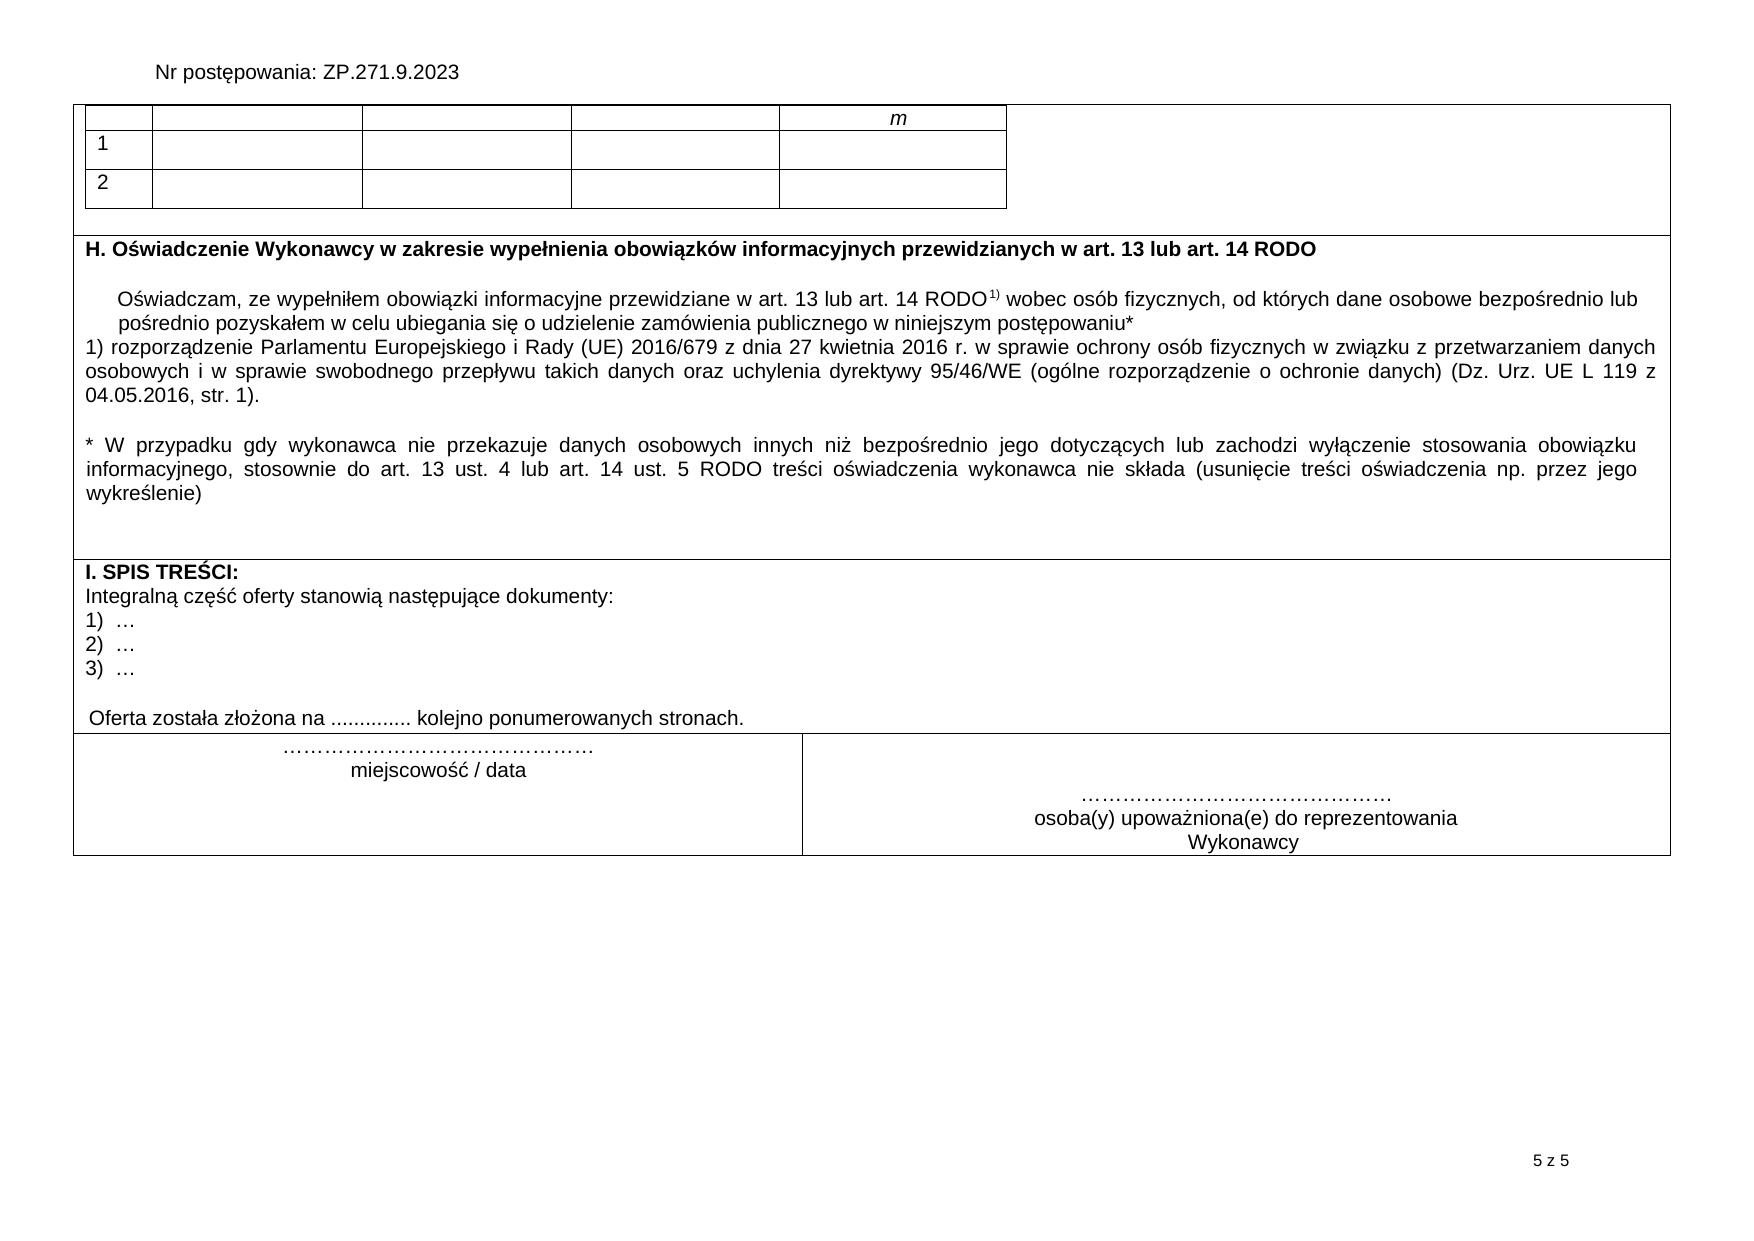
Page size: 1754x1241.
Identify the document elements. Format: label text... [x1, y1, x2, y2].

table_cell ……………………………………… miejscowość / data [74, 734, 802, 854]
table_cell H. Oświadczenie Wykonawcy w zakresie wypełnienia obowiązków informacyjnych przewidzianych w art. 13 lub art. 14 RODO Oświadczam, ze wypełniłem obowiązki informacyjne przewidziane w art. 13 lub art. 14 RODO1) wobec osób fizycznych, od których dane osobowe bezpośrednio lub pośrednio pozyskałem w celu ubiegania się o udzielenie zamówienia publicznego w niniejszym postępowaniu* 1) rozporządzenie Parlamentu Europejskiego i Rady (UE) 2016/679 z dnia 27 kwietnia 2016 r. w sprawie ochrony osób fizycznych w związku z przetwarzaniem danych osobowych i w sprawie swobodnego przepływu takich danych oraz uchylenia dyrektywy 95/46/WE (ogólne rozporządzenie o ochronie danych) (Dz. Urz. UE L 119 z 04.05.2016, str. 1). * W przypadku gdy wykonawca nie przekazuje danych osobowych innych niż bezpośrednio jego dotyczących lub zachodzi wyłączenie stosowania obowiązku informacyjnego, stosownie do art. 13 ust. 4 lub art. 14 ust. 5 RODO treści oświadczenia wykonawca nie składa (usunięcie treści oświadczenia np. przez jego wykreślenie) [74, 236, 1670, 559]
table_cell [74, 105, 1670, 235]
table_cell ……………………………………… osoba(y) upoważniona(e) do reprezentowania Wykonawcy [803, 734, 1670, 854]
table_cell I. SPIS TREŚCI: Integralną część oferty stanowią następujące dokumenty: … … … Oferta została złożona na .............. kolejno ponumerowanych stronach. [74, 560, 1670, 733]
